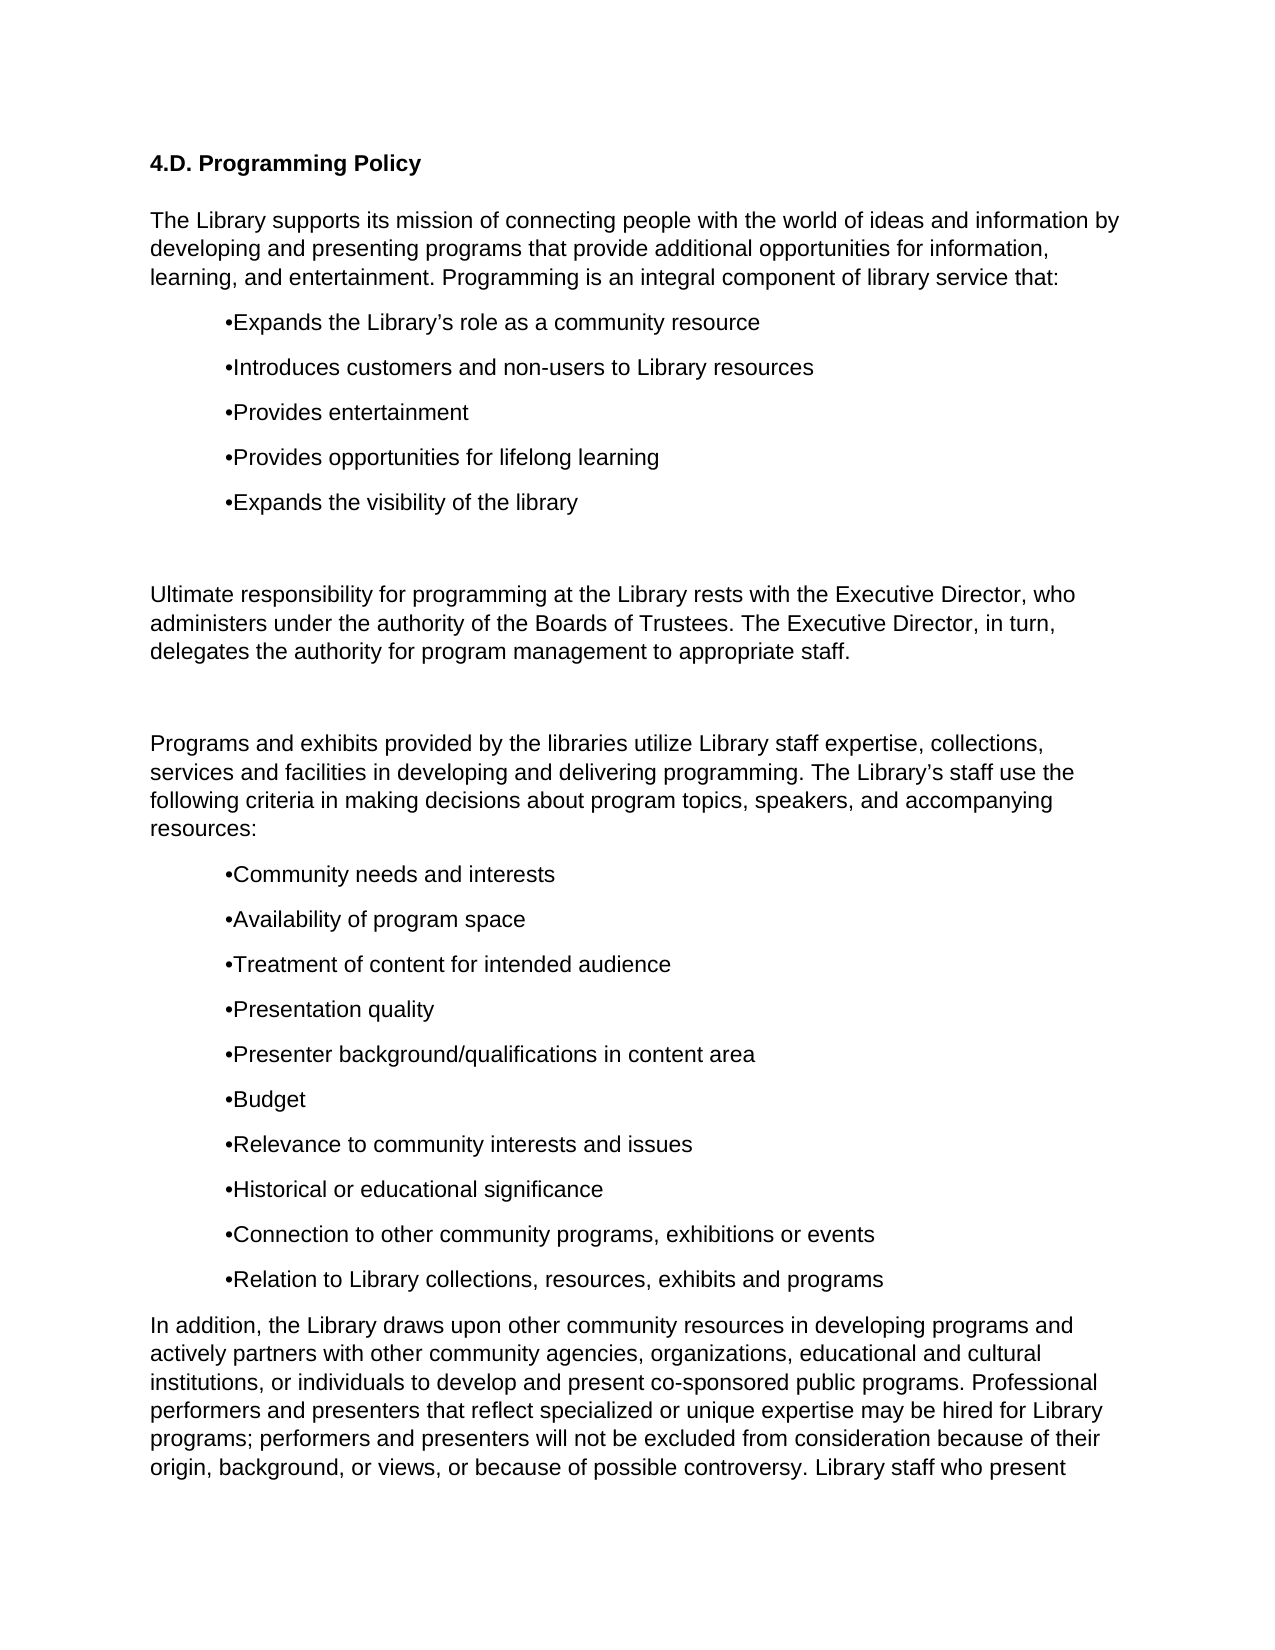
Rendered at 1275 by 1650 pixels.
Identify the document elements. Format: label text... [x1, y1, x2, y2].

text •Availability of program space [225, 906, 1125, 932]
text •Expands the visibility of the library [225, 489, 1125, 516]
text 4.D. Programming Policy The Library supports its mission of connecting people with the world of ideas and information by developing and presenting programs that provide additional opportunities for information, learning, and entertainment. Programming is an integral component of library service that: [150, 150, 1125, 290]
text •Relation to Library collections, resources, exhibits and programs [225, 1266, 1125, 1293]
text •Presenter background/qualifications in content area [225, 1041, 1125, 1067]
text Programs and exhibits provided by the libraries utilize Library staff expertise, collections, services and facilities in developing and delivering programming. The Library’s staff use the following criteria in making decisions about program topics, speakers, and accompanying resources: [150, 730, 1125, 842]
text •Provides opportunities for lifelong learning [225, 444, 1125, 471]
text •Presentation quality [225, 996, 1125, 1022]
text •Connection to other community programs, exhibitions or events [225, 1221, 1125, 1248]
text •Budget [225, 1086, 1125, 1112]
text •Community needs and interests [225, 861, 1125, 887]
text •Introduces customers and non-users to Library resources [225, 354, 1125, 380]
text •Historical or educational significance [225, 1176, 1125, 1203]
text •Expands the Library’s role as a community resource [225, 309, 1125, 335]
text •Treatment of content for intended audience [225, 951, 1125, 977]
text •Relevance to community interests and issues [225, 1131, 1125, 1157]
text •Provides entertainment [225, 399, 1125, 425]
text Ultimate responsibility for programming at the Library rests with the Executive Director, who administers under the authority of the Boards of Trustees. The Executive Director, in turn, delegates the authority for program management to appropriate staff. [150, 581, 1125, 664]
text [150, 1312, 1125, 1480]
